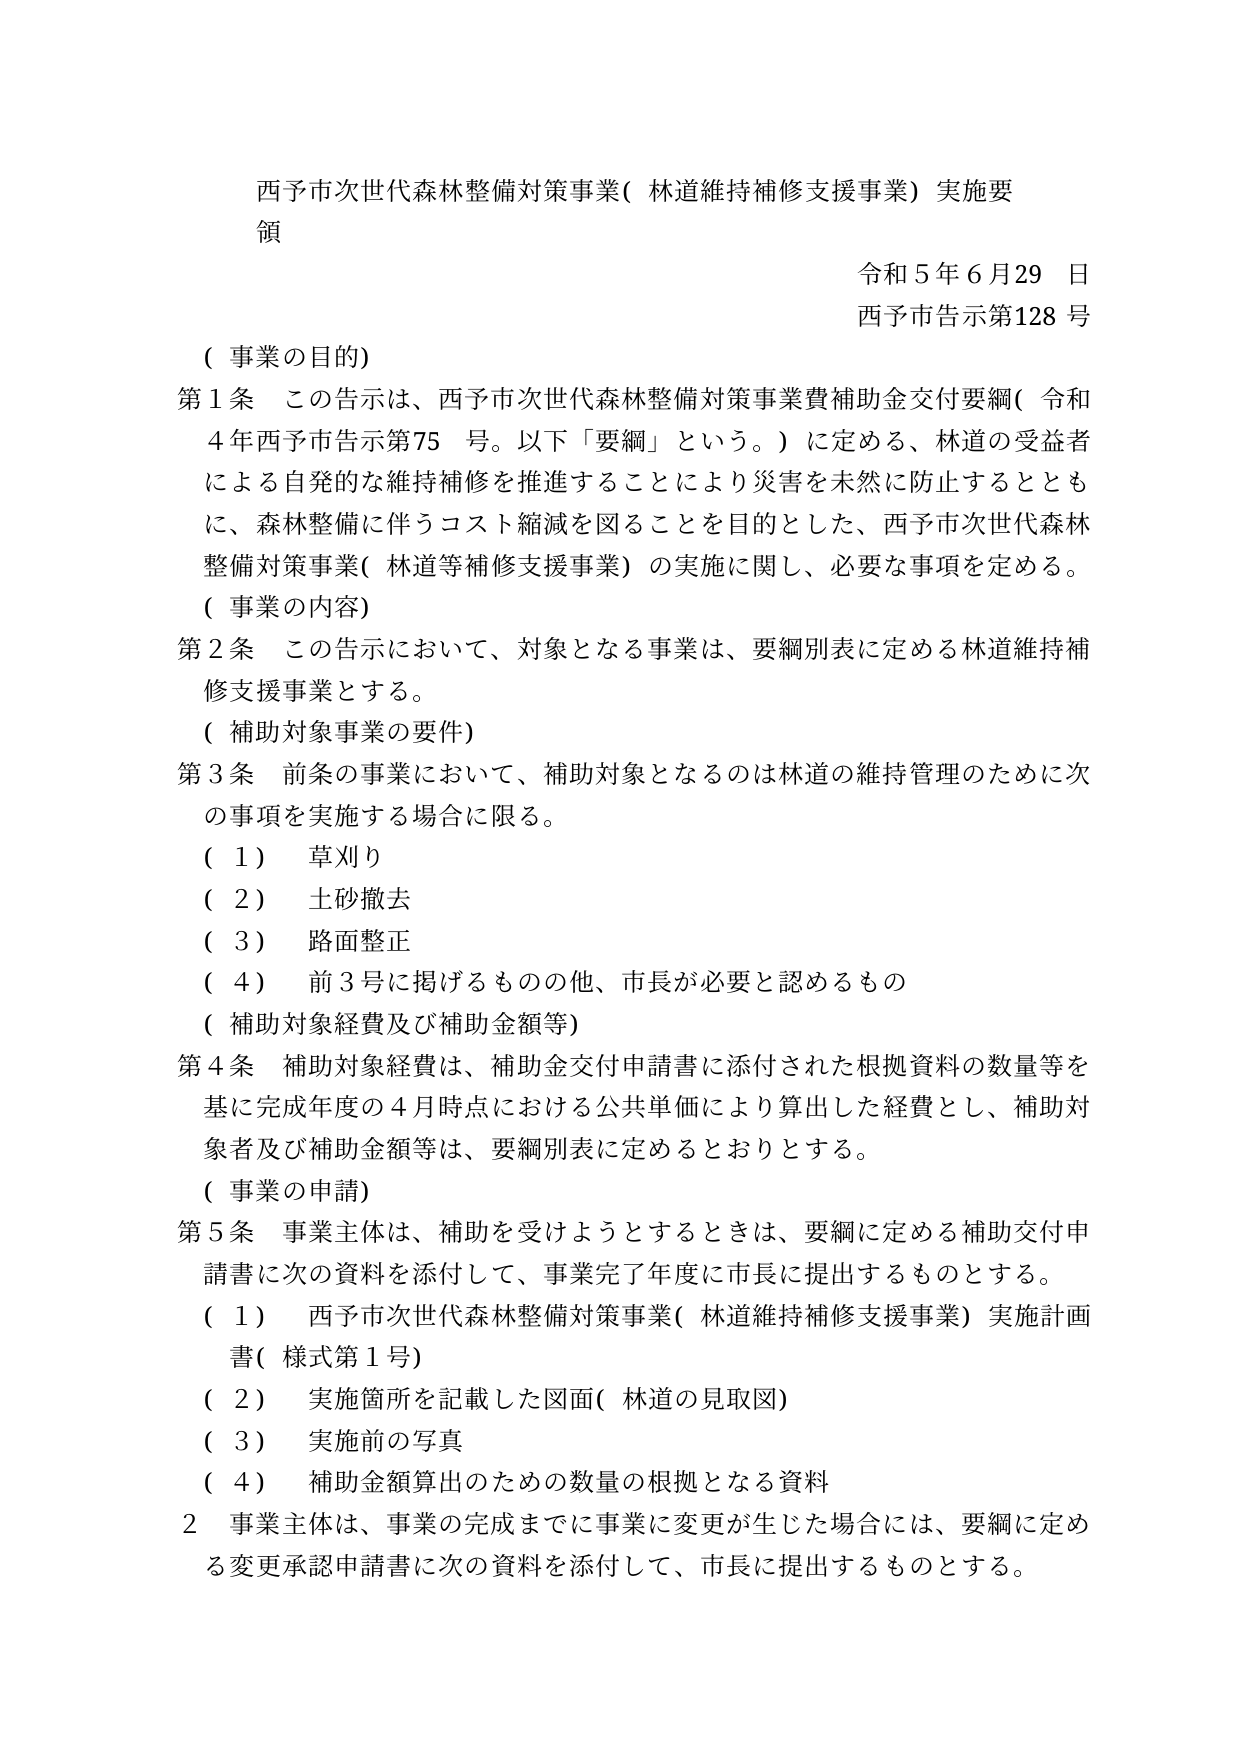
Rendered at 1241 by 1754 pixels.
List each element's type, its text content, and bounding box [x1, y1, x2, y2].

text (事業の申請) [177, 1169, 1092, 1210]
text (３) 路面整正 [177, 919, 1092, 960]
text 第５条 事業主体は、補助を受けようとするときは、要綱に定める補助交付申請書に次の資料を添付して、事業完了年度に市長に提出するものとする。 [177, 1210, 1092, 1294]
text (事業の内容) [177, 585, 1092, 627]
text (補助対象経費及び補助金額等) [177, 1002, 1092, 1044]
text 第３条 前条の事業において、補助対象となるのは林道の維持管理のために次の事項を実施する場合に限る。 [177, 752, 1092, 835]
text (４) 補助金額算出のための数量の根拠となる資料 [177, 1460, 1092, 1502]
text (１) 西予市次世代森林整備対策事業(林道維持補修支援事業)実施計画書(様式第１号) [203, 1294, 1092, 1377]
text (２) 土砂撤去 [177, 877, 1092, 919]
text (事業の目的) [177, 335, 1092, 377]
text 第２条 この告示において、対象となる事業は、要綱別表に定める林道維持補修支援事業とする。 [177, 627, 1092, 710]
text 令和５年６月29日 [177, 252, 1092, 294]
text 西予市告示第128号 [177, 294, 1092, 335]
text (４) 前３号に掲げるものの他、市長が必要と認めるもの [177, 960, 1092, 1002]
text (１) 草刈り [177, 835, 1092, 877]
text 第１条 この告示は、西予市次世代森林整備対策事業費補助金交付要綱(令和４年西予市告示第75号。以下「要綱」という。)に定める、林道の受益者による自発的な維持補修を推進することにより災害を未然に防止するとともに、森林整備に伴うコスト縮減を図ることを目的とした、西予市次世代森林整備対策事業(林道等補修支援事業)の実施に関し、必要な事項を定める。 [177, 377, 1092, 585]
text 西予市次世代森林整備対策事業(林道維持補修支援事業)実施要領 [256, 169, 1014, 252]
text (補助対象事業の要件) [177, 710, 1092, 752]
text 第４条 補助対象経費は、補助金交付申請書に添付された根拠資料の数量等を基に完成年度の４月時点における公共単価により算出した経費とし、補助対象者及び補助金額等は、要綱別表に定めるとおりとする。 [177, 1044, 1092, 1169]
text (２) 実施箇所を記載した図面(林道の見取図) [177, 1377, 1092, 1419]
text (３) 実施前の写真 [177, 1419, 1092, 1460]
text ２ 事業主体は、事業の完成までに事業に変更が生じた場合には、要綱に定める変更承認申請書に次の資料を添付して、市長に提出するものとする。 [177, 1502, 1092, 1585]
